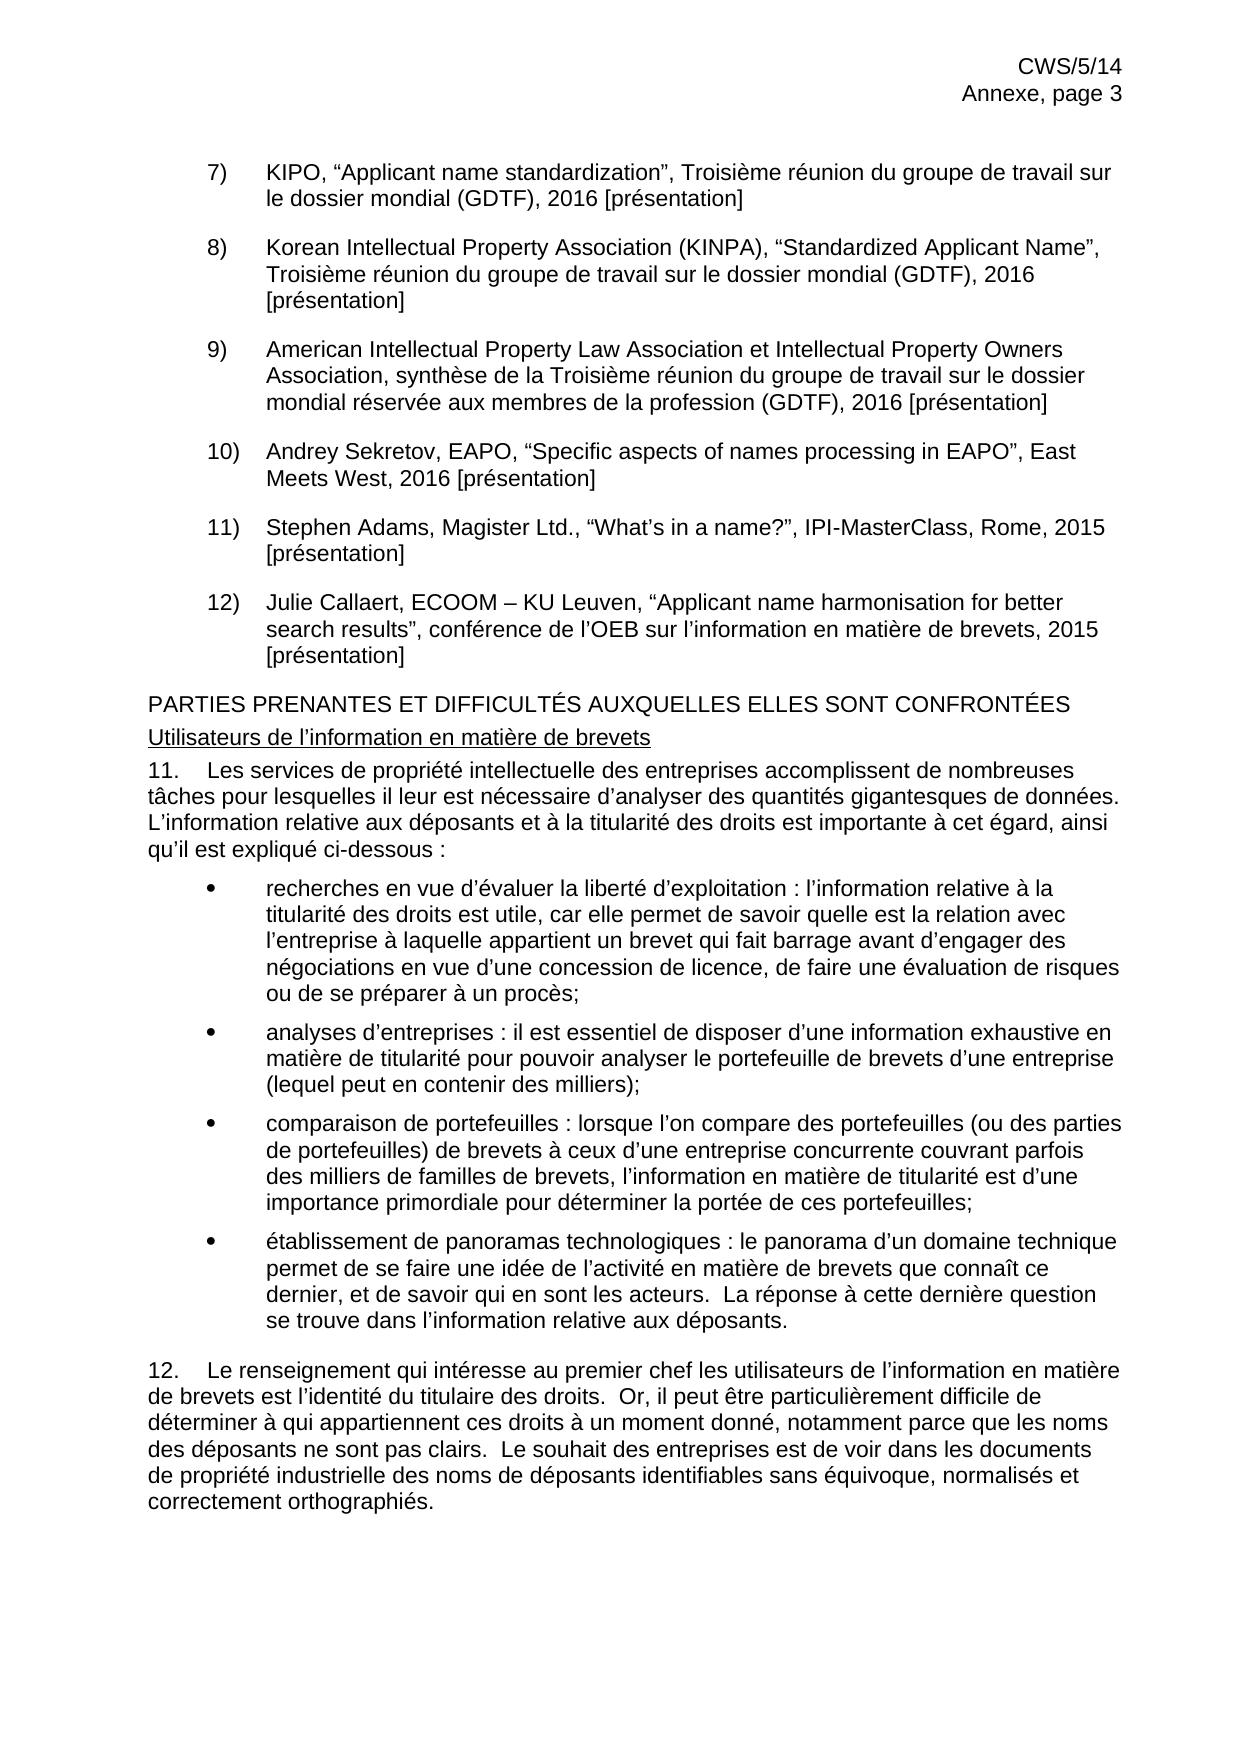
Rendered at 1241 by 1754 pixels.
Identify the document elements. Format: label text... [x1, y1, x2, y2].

list recherches en vue d’évaluer la liberté d’exploitation : l’information relative à la titularité des droits est utile, car elle permet de savoir quelle est la relation avec l’entreprise à laquelle appartient un brevet qui fait barrage avant d’engager des négociations en vue d’une concession de licence, de faire une évaluation de risques ou de se préparer à un procès; [207, 874, 1122, 1006]
text Les services de propriété intellectuelle des entreprises accomplissent de nombreuses tâches pour lesquelles il leur est nécessaire d’analyser des quantités gigantesques de données. L’information relative aux déposants et à la titularité des droits est importante à cet égard, ainsi qu’il est expliqué ci-dessous : [148, 757, 1122, 862]
list établissement de panoramas technologiques : le panorama d’un domaine technique permet de se faire une idée de l’activité en matière de brevets que connaît ce dernier, et de savoir qui en sont les acteurs. La réponse à cette dernière question se trouve dans l’information relative aux déposants. [207, 1228, 1122, 1334]
list KIPO, “Applicant name standardization”, Troisième réunion du groupe de travail sur le dossier mondial (GDTF), 2016 [présentation] [207, 158, 1122, 211]
list Julie Callaert, ECOOM – KU Leuven, “Applicant name harmonisation for better search results”, conférence de l’OEB sur l’information en matière de brevets, 2015 [présentation] [207, 589, 1122, 668]
list American Intellectual Property Law Association et Intellectual Property Owners Association, synthèse de la Troisième réunion du groupe de travail sur le dossier mondial réservée aux membres de la profession (GDTF), 2016 [présentation] [207, 336, 1122, 415]
list comparaison de portefeuilles : lorsque l’on compare des portefeuilles (ou des parties de portefeuilles) de brevets à ceux d’une entreprise concurrente couvrant parfois des milliers de familles de brevets, l’information en matière de titularité est d’une importance primordiale pour déterminer la portée de ces portefeuilles; [207, 1110, 1122, 1216]
subtitle Utilisateurs de l’information en matière de brevets [148, 724, 1122, 750]
subtitle Parties prenantes et difficultés auxquelles elles sont confrontées [148, 691, 1122, 718]
list Andrey Sekretov, EAPO, “Specific aspects of names processing in EAPO”, East Meets West, 2016 [présentation] [207, 438, 1122, 491]
list analyses d’entreprises : il est essentiel de disposer d’une information exhaustive en matière de titularité pour pouvoir analyser le portefeuille de brevets d’une entreprise (lequel peut en contenir des milliers); [207, 1019, 1122, 1098]
list Stephen Adams, Magister Ltd., “What’s in a name?”, IPI-MasterClass, Rome, 2015 [présentation] [207, 514, 1122, 566]
list Korean Intellectual Property Association (KINPA), “Standardized Applicant Name”, Troisième réunion du groupe de travail sur le dossier mondial (GDTF), 2016 [présentation] [207, 234, 1122, 313]
text Le renseignement qui intéresse au premier chef les utilisateurs de l’information en matière de brevets est l’identité du titulaire des droits. Or, il peut être particulièrement difficile de déterminer à qui appartiennent ces droits à un moment donné, notamment parce que les noms des déposants ne sont pas clairs. Le souhait des entreprises est de voir dans les documents de propriété industrielle des noms de déposants identifiables sans équivoque, normalisés et correctement orthographiés. [148, 1357, 1122, 1515]
